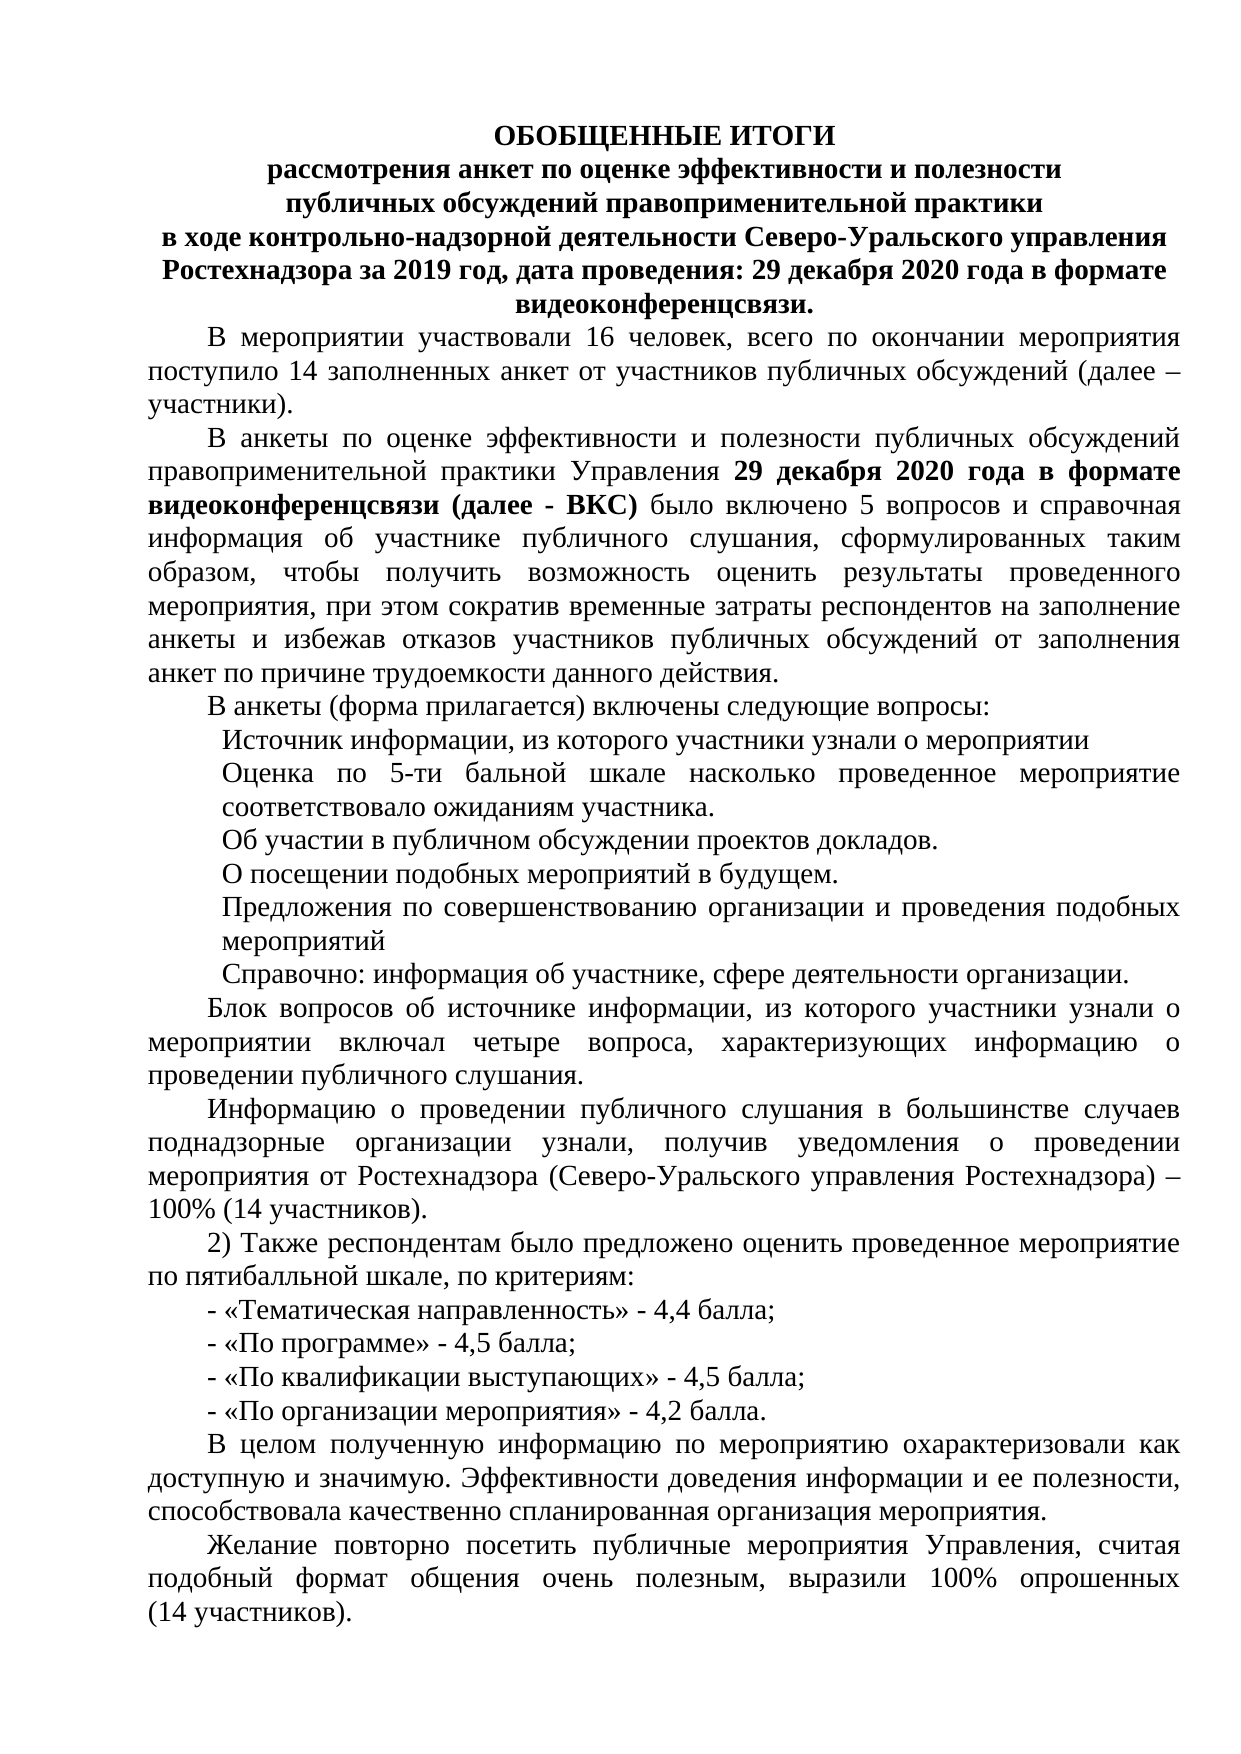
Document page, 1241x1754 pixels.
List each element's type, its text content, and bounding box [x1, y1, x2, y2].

text Предложения по совершенствованию организации и проведения подобных мероприятий [222, 889, 1181, 957]
text ОБОБЩЕННЫЕ ИТОГИ [148, 118, 1181, 152]
text 2) Также респондентам было предложено оценить проведенное мероприятие по пятибалльной шкале, по критериям: [148, 1225, 1181, 1292]
text Блок вопросов об источнике информации, из которого участники узнали о мероприятии включал четыре вопроса, характеризующих информацию о проведении публичного слушания. [148, 990, 1181, 1091]
text В анкеты (форма прилагается) включены следующие вопросы: [148, 688, 1181, 722]
text В целом полученную информацию по мероприятию охарактеризовали как доступную и значимую. Эффективности доведения информации и ее полезности, способствовала качественно спланированная организация мероприятия. [148, 1426, 1181, 1527]
text В мероприятии участвовали 16 человек, всего по окончании мероприятия поступило 14 заполненных анкет от участников публичных обсуждений (далее – участники). [148, 319, 1181, 420]
text - «По квалификации выступающих» - 4,5 балла; [148, 1359, 1181, 1393]
text Оценка по 5-ти бальной шкале насколько проведенное мероприятие соответствовало ожиданиям участника. [222, 755, 1181, 822]
text рассмотрения анкет по оценке эффективности и полезности [148, 152, 1181, 185]
text О посещении подобных мероприятий в будущем. [222, 856, 1181, 889]
text - «Тематическая направленность» - 4,4 балла; [148, 1292, 1181, 1326]
text публичных обсуждений правоприменительной практики [148, 185, 1181, 219]
text В анкеты по оценке эффективности и полезности публичных обсуждений правоприменительной практики Управления 29 декабря 2020 года в формате видеоконференцсвязи (далее - ВКС) было включено 5 вопросов и справочная информация об участнике публичного слушания, сформулированных таким образом, чтобы получить возможность оценить результаты проведенного мероприятия, при этом сократив временные затраты респондентов на заполнение анкеты и избежав отказов участников публичных обсуждений от заполнения анкет по причине трудоемкости данного действия. [148, 420, 1181, 688]
text Об участии в публичном обсуждении проектов докладов. [222, 822, 1181, 856]
text Желание повторно посетить публичные мероприятия Управления, считая подобный формат общения очень полезным, выразили 100% опрошенных (14 участников). [148, 1527, 1181, 1627]
text в ходе контрольно-надзорной деятельности Северо-Уральского управления Ростехнадзора за 2019 год, дата проведения: 29 декабря 2020 года в формате видеоконференцсвязи. [148, 219, 1181, 319]
text Источник информации, из которого участники узнали о мероприятии [222, 722, 1181, 755]
text Справочно: информация об участнике, сфере деятельности организации. [222, 957, 1181, 990]
text Информацию о проведении публичного слушания в большинстве случаев поднадзорные организации узнали, получив уведомления о проведении мероприятия от Ростехнадзора (Северо-Уральского управления Ростехнадзора) – 100% (14 участников). [148, 1091, 1181, 1225]
text - «По программе» - 4,5 балла; [148, 1326, 1181, 1359]
text - «По организации мероприятия» - 4,2 балла. [148, 1393, 1181, 1426]
